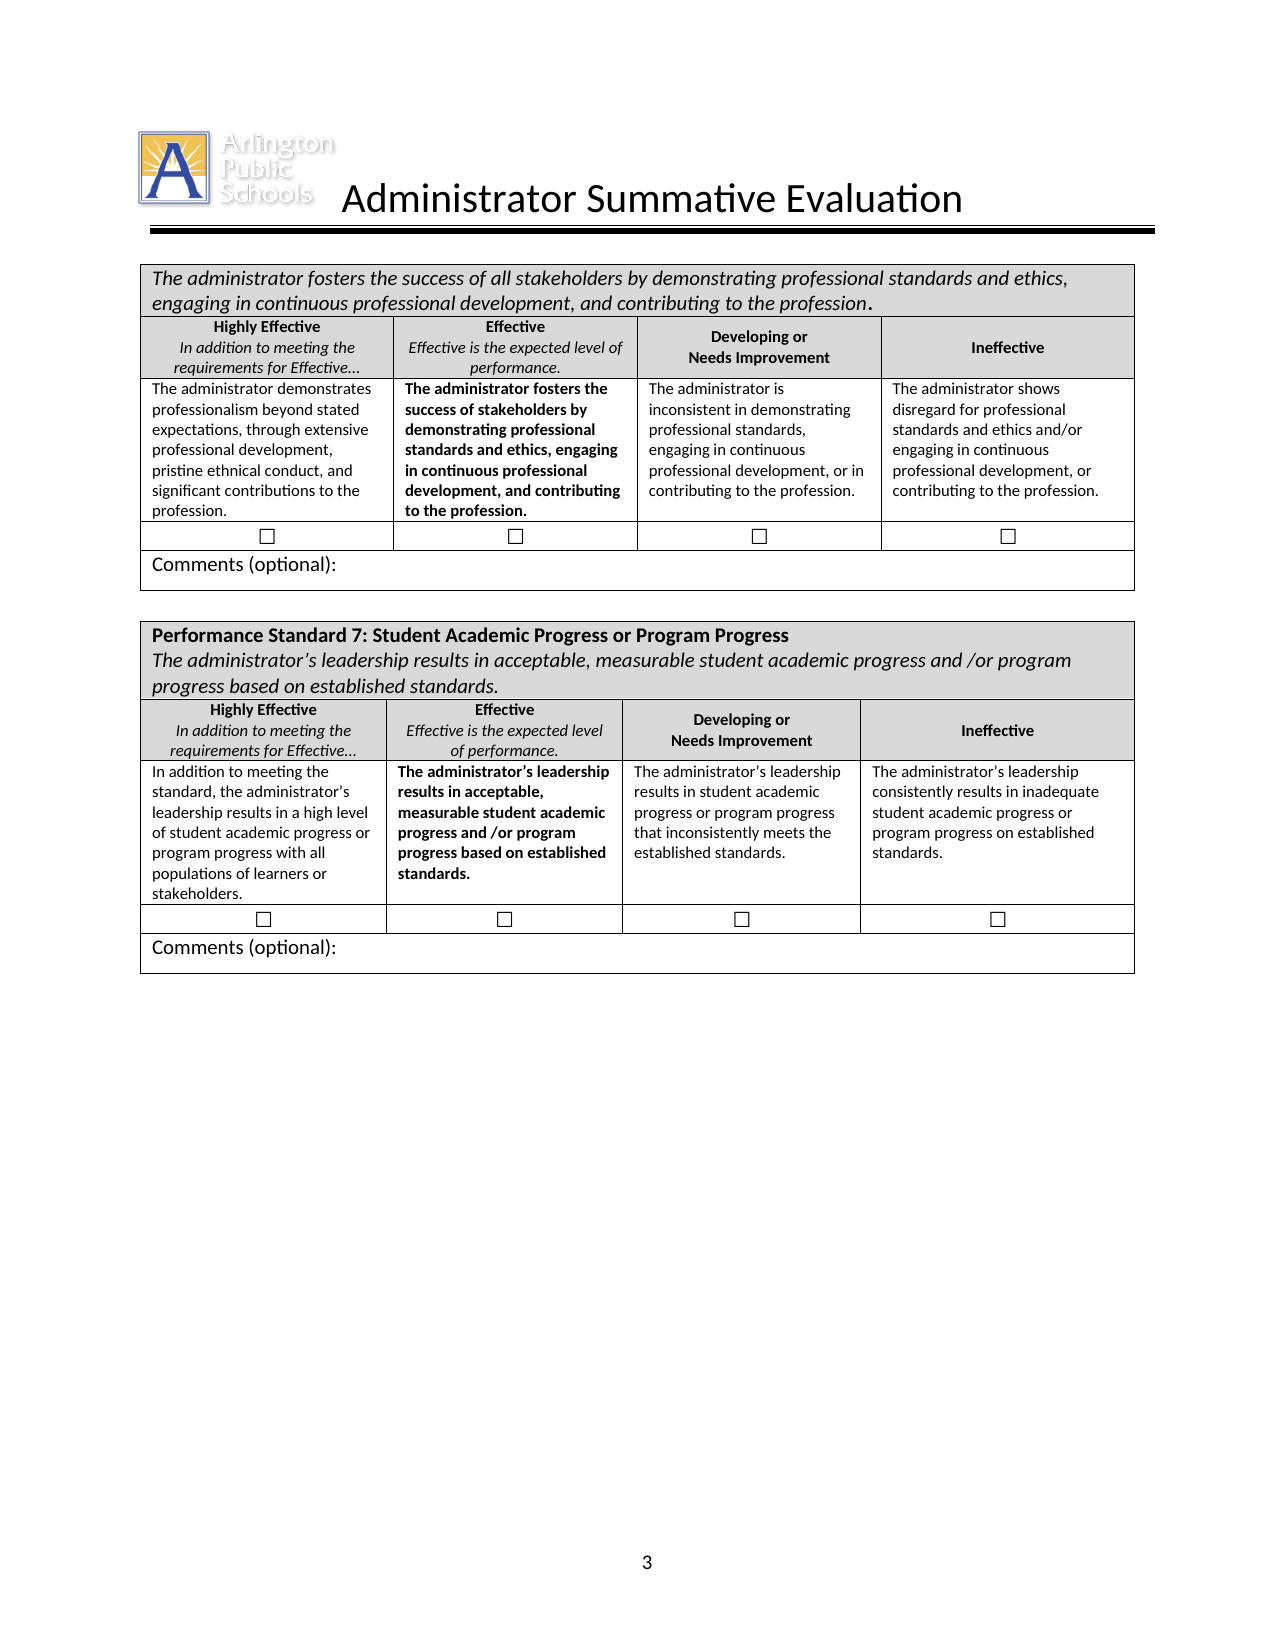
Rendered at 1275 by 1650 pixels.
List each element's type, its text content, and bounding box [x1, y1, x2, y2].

table_cell Comments (optional): [141, 551, 1134, 589]
table_cell [623, 905, 860, 933]
table_cell The administrator’s leadership results in acceptable, measurable student academic progress and /or program progress based on established standards. [387, 761, 622, 904]
table_cell [861, 905, 1134, 933]
table_cell Ineffective [882, 317, 1134, 378]
table_cell Effective Effective is the expected level of performance. [394, 317, 637, 378]
table_cell [882, 522, 1134, 550]
picture [136, 130, 338, 209]
table_cell Effective Effective is the expected level of performance. [387, 700, 622, 760]
table_cell [387, 905, 622, 933]
table_cell Highly Effective In addition to meeting the requirements for Effective... [141, 317, 393, 378]
table_cell The administrator fosters the success of stakeholders by demonstrating professional standards and ethics, engaging in continuous professional development, and contributing to the profession. [394, 379, 637, 521]
table_cell The administrator’s leadership results in student academic progress or program progress that inconsistently meets the established standards. [623, 761, 860, 904]
table_cell Developing or Needs Improvement [623, 700, 860, 760]
table_cell The administrator’s leadership consistently results in inadequate student academic progress or program progress on established standards. [861, 761, 1134, 904]
table_cell Ineffective [861, 700, 1134, 760]
table_header Performance Standard 7: Student Academic Progress or Program Progress The administrator’s leadership results in acceptable, measurable student academic progress and /or program progress based on established standards. [141, 622, 1134, 698]
table_cell [394, 522, 637, 550]
table_cell Highly Effective In addition to meeting the requirements for Effective... [141, 700, 386, 760]
table_cell The administrator demonstrates professionalism beyond stated expectations, through extensive professional development, pristine ethnical conduct, and significant contributions to the profession. [141, 379, 393, 521]
table_cell [638, 522, 881, 550]
table_cell In addition to meeting the standard, the administrator’s leadership results in a high level of student academic progress or program progress with all populations of learners or stakeholders. [141, 761, 386, 904]
table_cell [141, 522, 393, 550]
table_cell The administrator shows disregard for professional standards and ethics and/or engaging in continuous professional development, or contributing to the profession. [882, 379, 1134, 521]
table_cell [141, 905, 386, 933]
table_cell Developing or Needs Improvement [638, 317, 881, 378]
table_cell Comments (optional): [141, 934, 1134, 972]
table_cell The administrator is inconsistent in demonstrating professional standards, engaging in continuous professional development, or in contributing to the profession. [638, 379, 881, 521]
